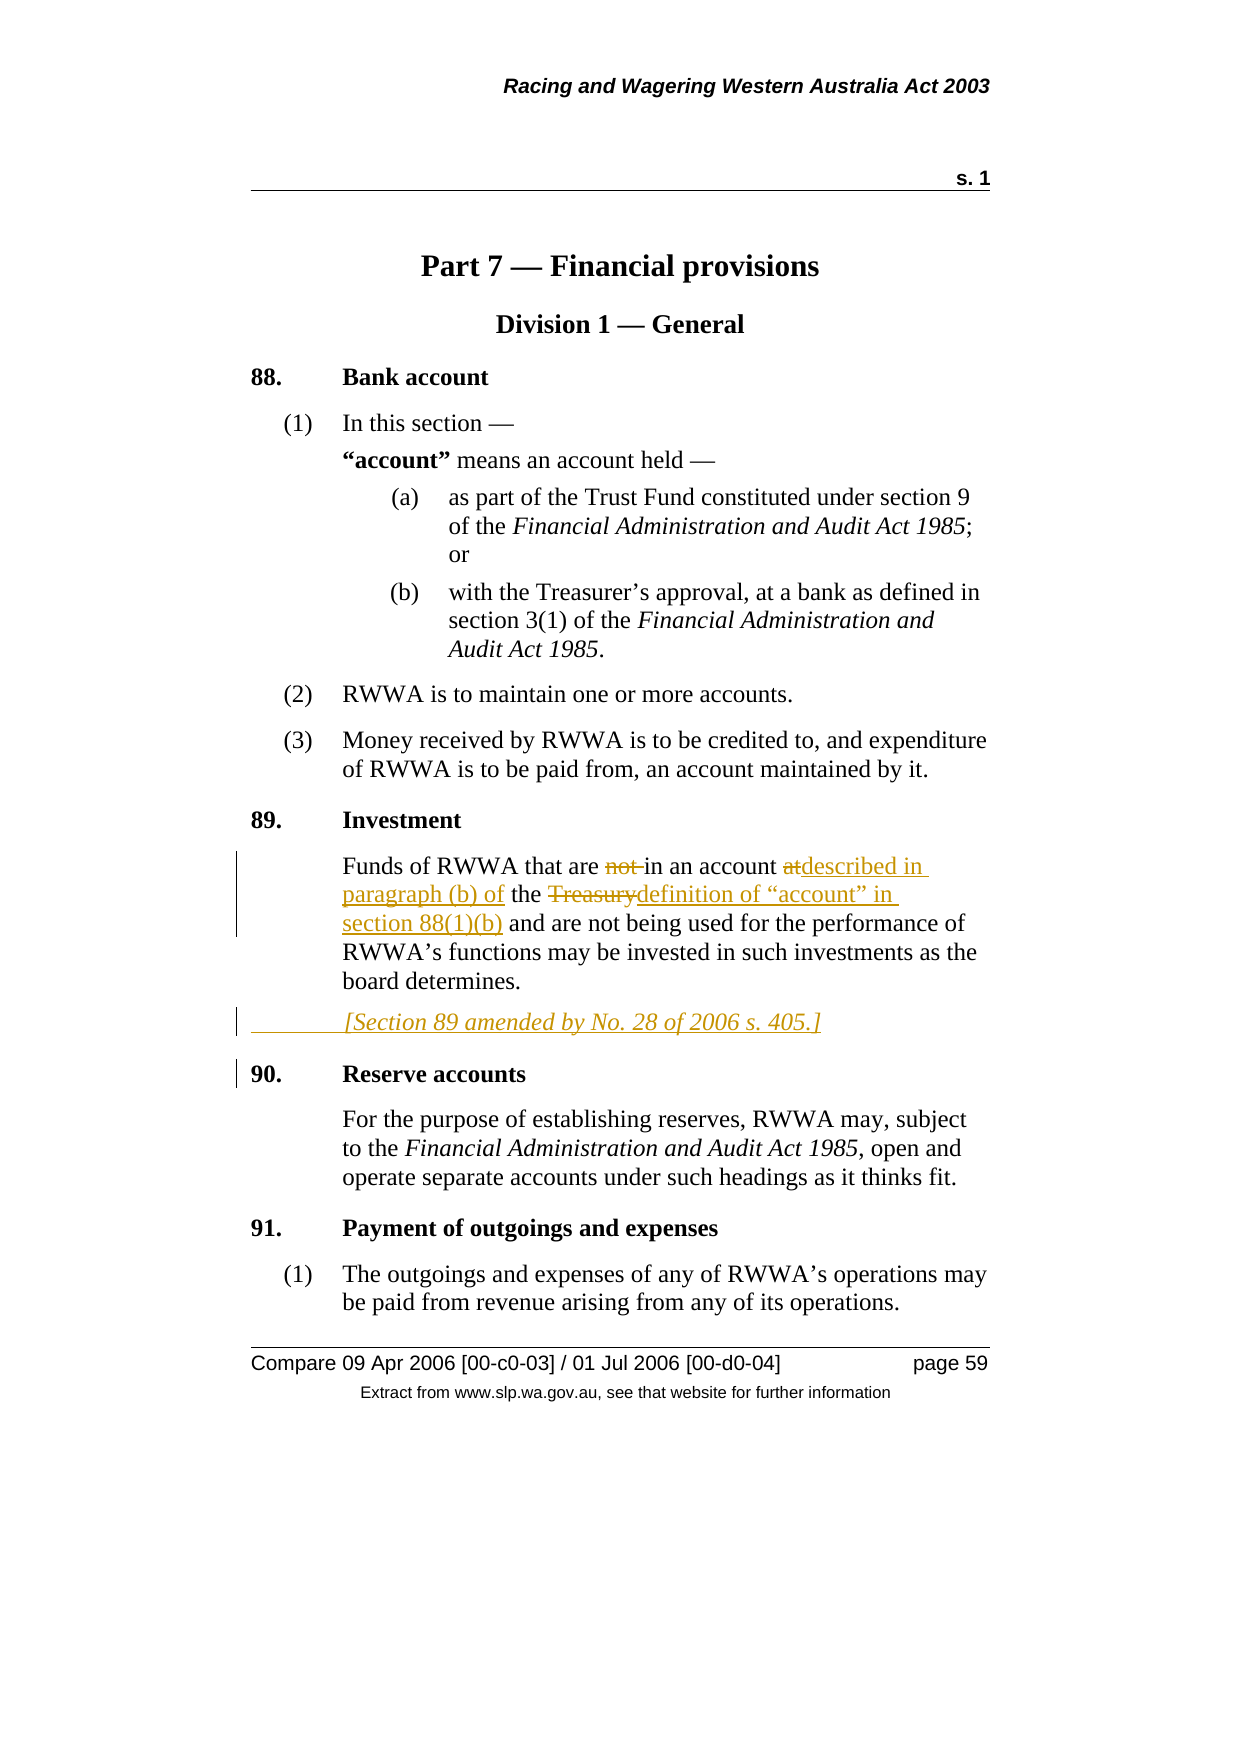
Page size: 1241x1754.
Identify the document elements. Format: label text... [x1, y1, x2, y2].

text (b) with the Treasurer’s approval, at a bank as defined in section 3(1) of the Financial Administration and Audit Act 1985. [251, 577, 990, 663]
text (a) as part of the Trust Fund constituted under section 9 of the Financial Administration and Audit Act 1985; or [251, 482, 990, 568]
subtitle Division 1 — General [251, 308, 990, 339]
text Funds of RWWA that are in an account the and are not being used for the performance of RWWA’s functions may be invested in such investments as the board determines. [251, 851, 990, 994]
subtitle 91. Payment of outgoings and expenses [251, 1213, 990, 1242]
subtitle 89. Investment [251, 805, 990, 834]
subtitle 90. Reserve accounts [251, 1059, 990, 1087]
text (1) In this section — [251, 408, 990, 437]
text (3) Money received by RWWA is to be credited to, and expenditure of RWWA is to be paid from, an account maintained by it. [251, 725, 990, 782]
subtitle 88. Bank account [251, 362, 990, 391]
text For the purpose of establishing reserves, RWWA may, subject to the Financial Administration and Audit Act 1985, open and operate separate accounts under such headings as it thinks fit. [251, 1104, 990, 1190]
subtitle Part 7 — Financial provisions [251, 247, 990, 283]
text “account” means an account held — [251, 445, 990, 474]
text (1) The outgoings and expenses of any of RWWA’s operations may be paid from revenue arising from any of its operations. [251, 1259, 990, 1316]
text (2) RWWA is to maintain one or more accounts. [251, 679, 990, 708]
